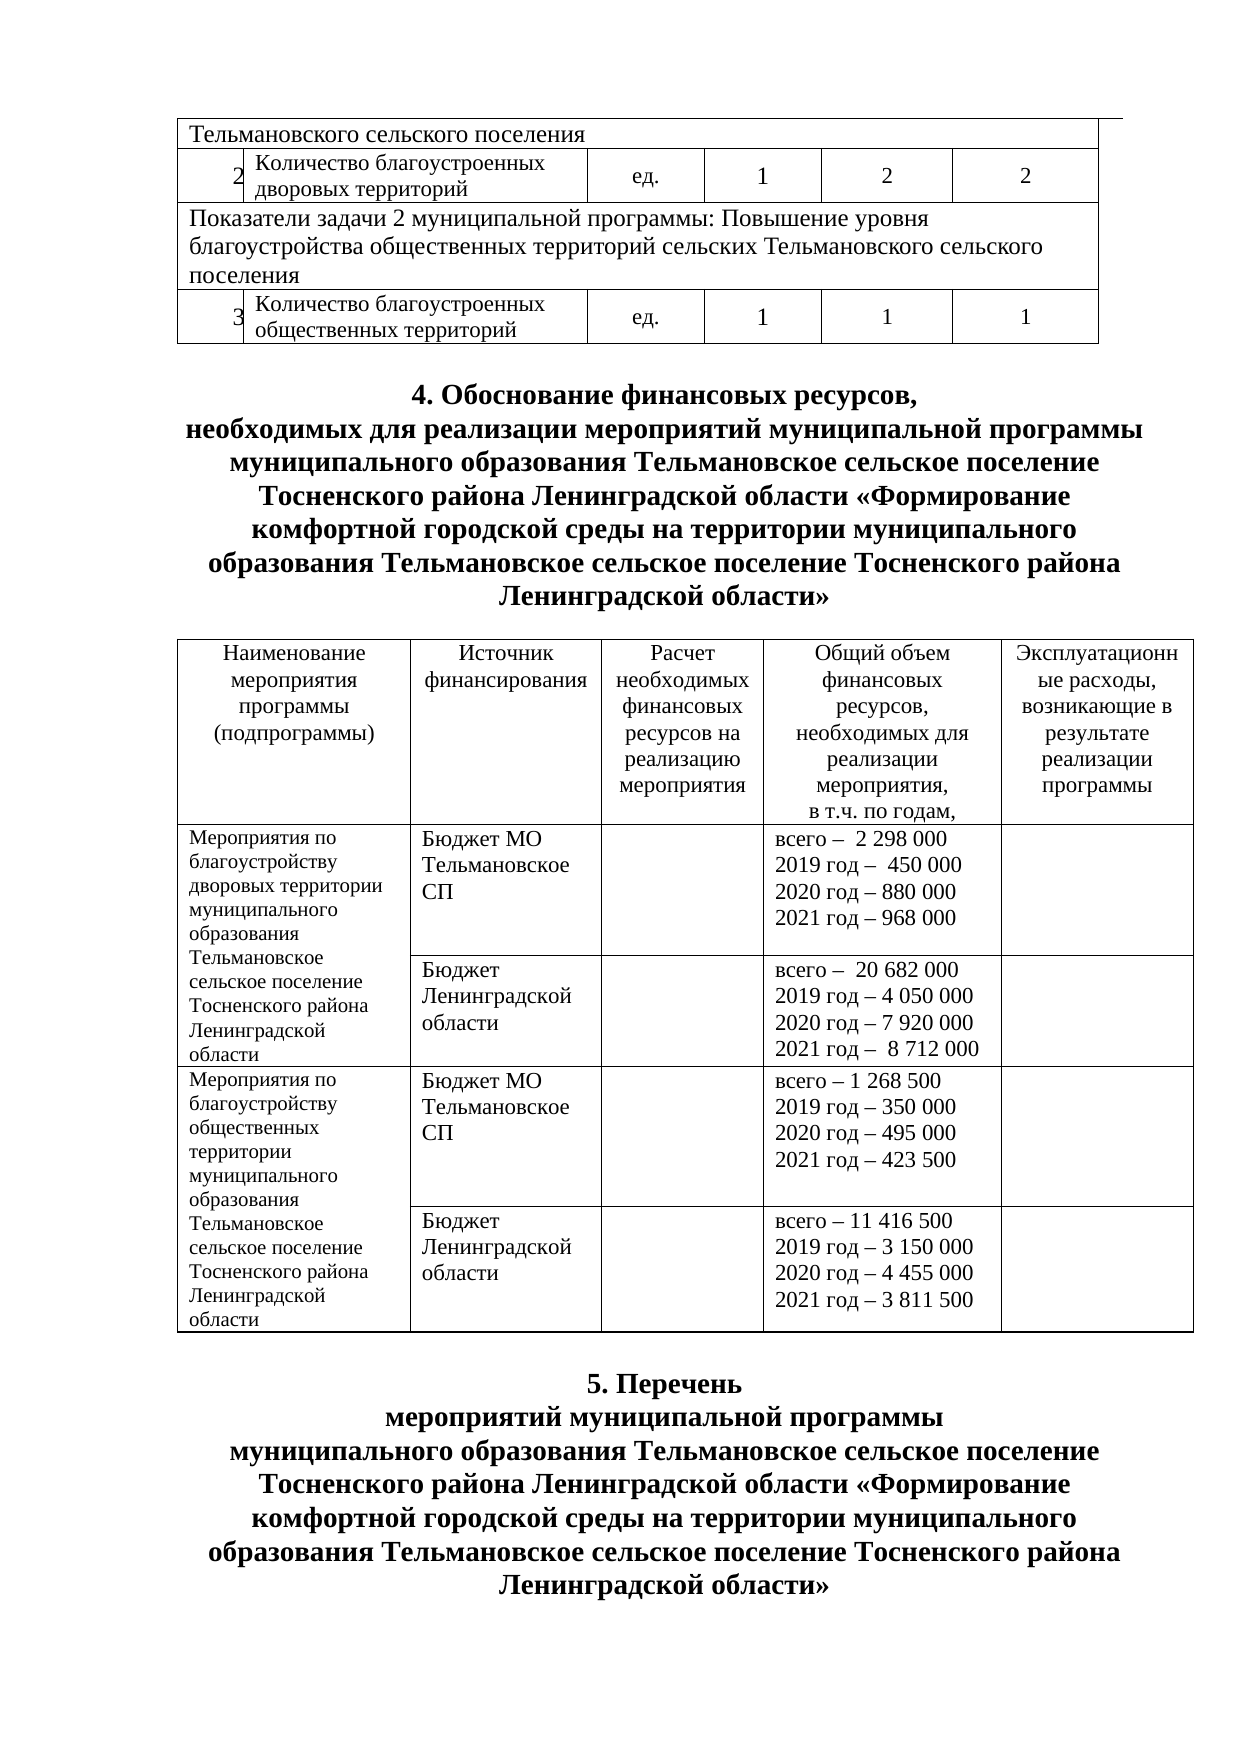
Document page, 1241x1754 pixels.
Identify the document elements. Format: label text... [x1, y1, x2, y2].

table_cell Бюджет Ленинградской области [411, 1207, 601, 1331]
table_cell [1002, 1207, 1193, 1331]
text 5. Перечень [177, 1366, 1152, 1399]
table_cell Бюджет Ленинградской области [411, 956, 601, 1066]
text необходимых для реализации мероприятий муниципальной программы [177, 411, 1152, 444]
table_cell всего – 1 268 500 2019 год – 350 000 2020 год – 495 000 2021 год – 423 500 [764, 1067, 1001, 1206]
text муниципального образования Тельмановское сельское поселение Тосненского района Ленинградской области «Формирование комфортной городской среды на территории муниципального образования Тельмановское сельское поселение Тосненского района Ленинградской области» [177, 1433, 1152, 1601]
table_header Наименование мероприятия программы (подпрограммы) [178, 640, 410, 824]
table_cell Показатели задачи 2 муниципальной программы: Повышение уровня благоустройства общественных территорий сельских Тельмановского сельского поселения [178, 203, 1098, 289]
table_cell 2 [822, 149, 952, 202]
table_cell Бюджет МО Тельмановское СП [411, 825, 601, 955]
table_cell 3 [178, 290, 243, 343]
text муниципального образования Тельмановское сельское поселение Тосненского района Ленинградской области «Формирование комфортной городской среды на территории муниципального образования Тельмановское сельское поселение Тосненского района Ленинградской области» [177, 444, 1152, 612]
text 4. Обоснование финансовых ресурсов, [177, 377, 1152, 411]
table_cell [1002, 825, 1193, 955]
table_cell Количество благоустроенных общественных территорий [244, 290, 587, 343]
table_cell [602, 956, 763, 1066]
table_cell [1002, 956, 1193, 1066]
table_header Источник финансирования [411, 640, 601, 824]
table_cell 2 [953, 149, 1098, 202]
table_cell ед. [588, 149, 704, 202]
table_cell [602, 1067, 763, 1206]
table_cell [602, 1207, 763, 1331]
table_header Эксплуатационные расходы, возникающие в результате реализации программы [1002, 640, 1193, 824]
table_cell [602, 825, 763, 955]
table_cell всего – 20 682 000 2019 год – 4 050 000 2020 год – 7 920 000 2021 год – 8 712 000 [764, 956, 1001, 1066]
table_cell Мероприятия по благоустройству дворовых территории муниципального образования Тельмановское сельское поселение Тосненского района Ленинградской области [178, 825, 410, 1066]
table_cell 1 [705, 290, 821, 343]
table_cell всего – 2 298 000 2019 год – 450 000 2020 год – 880 000 2021 год – 968 000 [764, 825, 1001, 955]
table_header Расчет необходимых финансовых ресурсов на реализацию мероприятия [602, 640, 763, 824]
table_cell ед. [588, 290, 704, 343]
table_cell 1 [953, 290, 1098, 343]
table_cell Мероприятия по благоустройству общественных территории муниципального образования Тельмановское сельское поселение Тосненского района Ленинградской области [178, 1067, 410, 1331]
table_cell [178, 119, 1098, 148]
table_cell Количество благоустроенных дворовых территорий [244, 149, 587, 202]
text мероприятий муниципальной программы [177, 1399, 1152, 1433]
table_header Общий объем финансовых ресурсов, необходимых для реализации мероприятия, в т.ч. по годам, [764, 640, 1001, 824]
table_cell Бюджет МО Тельмановское СП [411, 1067, 601, 1206]
table_cell 1 [822, 290, 952, 343]
table_cell 2 [178, 149, 243, 202]
table_cell 1 [705, 149, 821, 202]
table_cell [1002, 1067, 1193, 1206]
table_cell всего – 11 416 500 2019 год – 3 150 000 2020 год – 4 455 000 2021 год – 3 811 500 [764, 1207, 1001, 1331]
